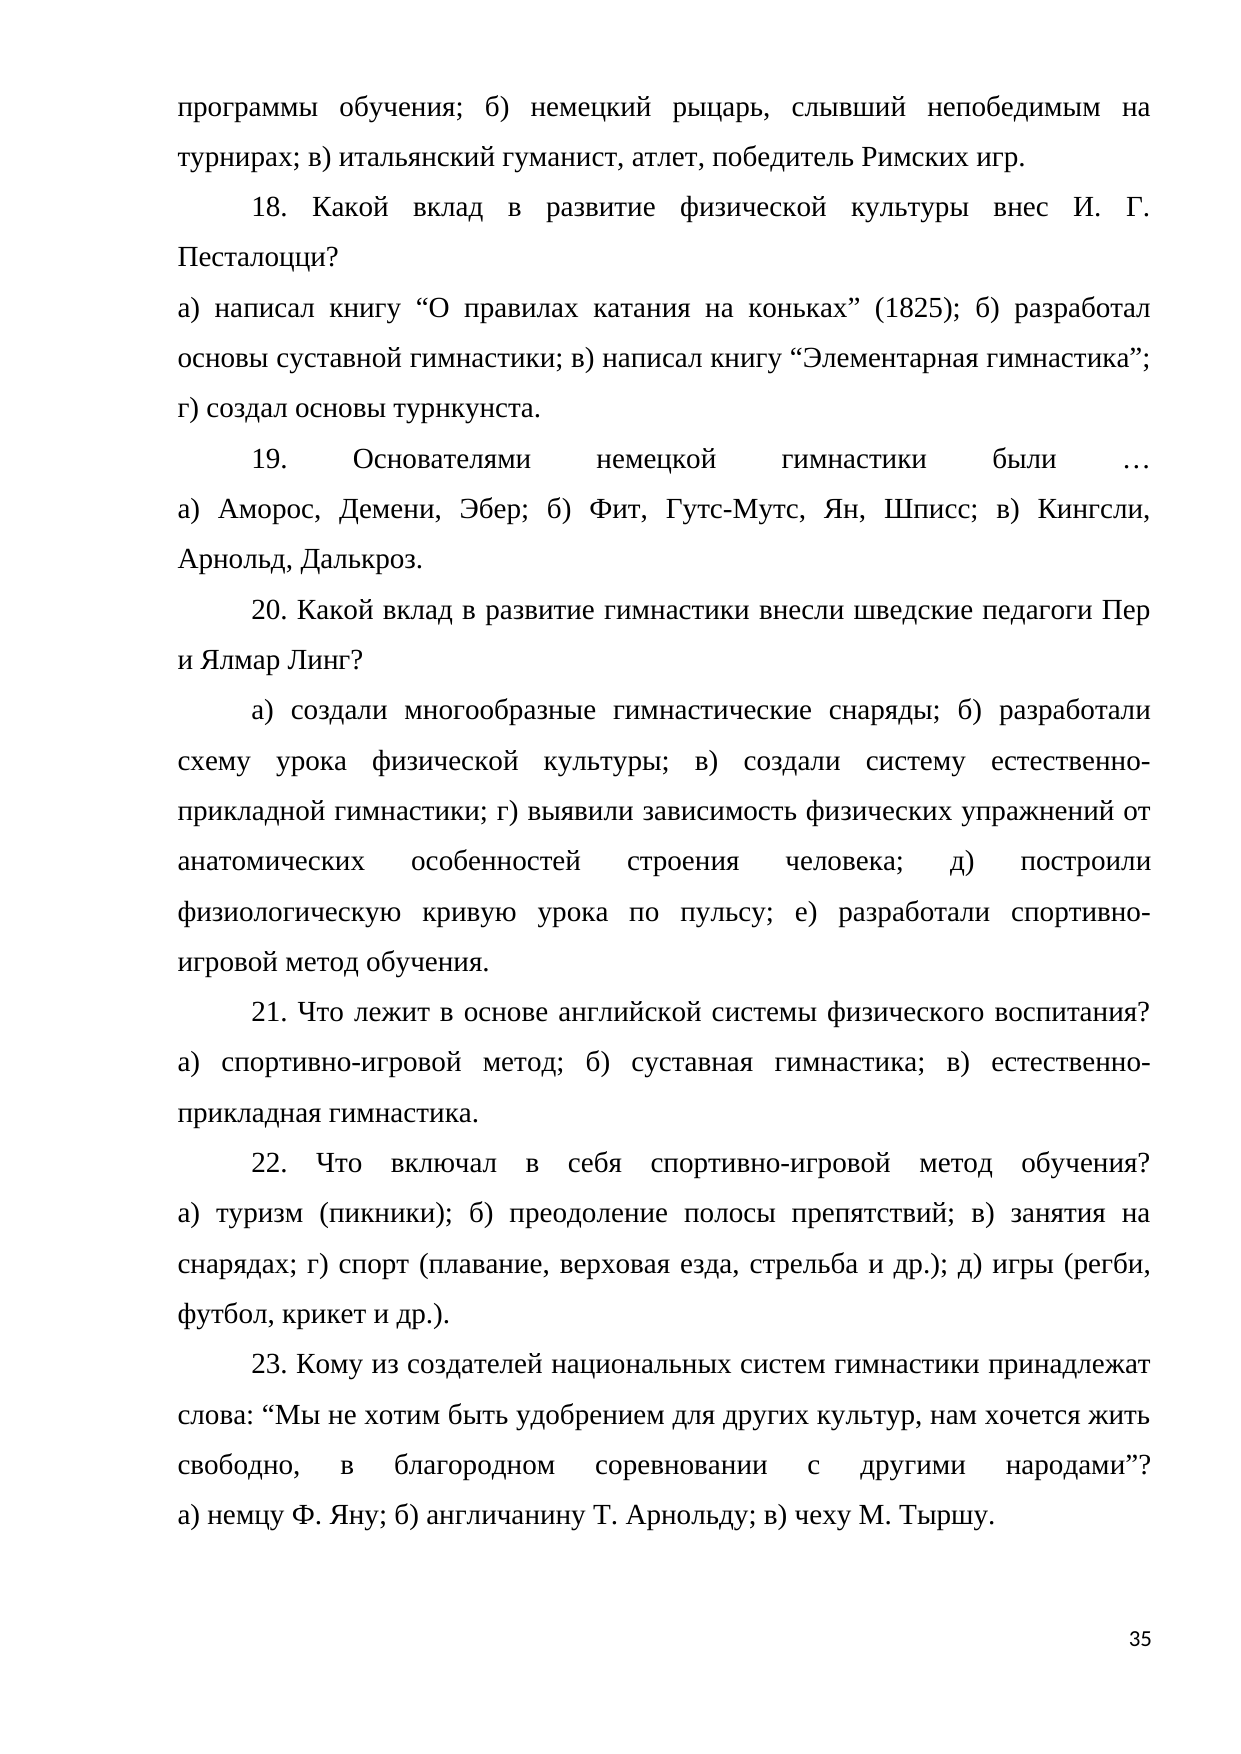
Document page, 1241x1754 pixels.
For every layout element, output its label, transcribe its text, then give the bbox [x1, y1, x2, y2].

text а) создали многообразные гимнастические снаряды; б) разработали схему урока физической культуры; в) создали систему естественно-прикладной гимнастики; г) выявили зависимость физических упражнений от анатомических особенностей строения человека; д) построили физиологическую кривую урока по пульсу; е) разработали спортивно-игровой метод обучения. [177, 692, 1152, 977]
text 22. Что включал в себя спортивно-игровой метод обучения? а) туризм (пикники); б) преодоление полосы препятствий; в) занятия на снарядах; г) спорт (плавание, верховая езда, стрельба и др.); д) игры (регби, футбол, крикет и др.). [177, 1145, 1152, 1330]
text 18. Какой вклад в развитие физической культуры внес И. Г. Песталоцци? а) написал книгу “О правилах катания на коньках” (1825); б) разработал основы суставной гимнастики; в) написал книгу “Элементарная гимнастика”; г) создал основы турнкунста. [177, 189, 1152, 424]
text 21. Что лежит в основе английской системы физического воспитания? а) спортивно-игровой метод; б) суставная гимнастика; в) естественно-прикладная гимнастика. [177, 994, 1152, 1128]
text 19. Основателями немецкой гимнастики были … а) Аморос, Демени, Эбер; б) Фит, Гутс-Мутс, Ян, Шписс; в) Кингсли, Арнольд, Далькроз. [177, 441, 1152, 575]
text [177, 89, 1152, 172]
text 20. Какой вклад в развитие гимнастики внесли шведские педагоги Пер и Ялмар Линг? [177, 592, 1152, 676]
text 23. Кому из создателей национальных систем гимнастики принадлежат слова: “Мы не хотим быть удобрением для других культур, нам хочется жить свободно, в благородном соревновании с другими народами”? а) немцу Ф. Яну; б) англичанину Т. Арнольду; в) чеху М. Тыршу. [177, 1346, 1152, 1531]
